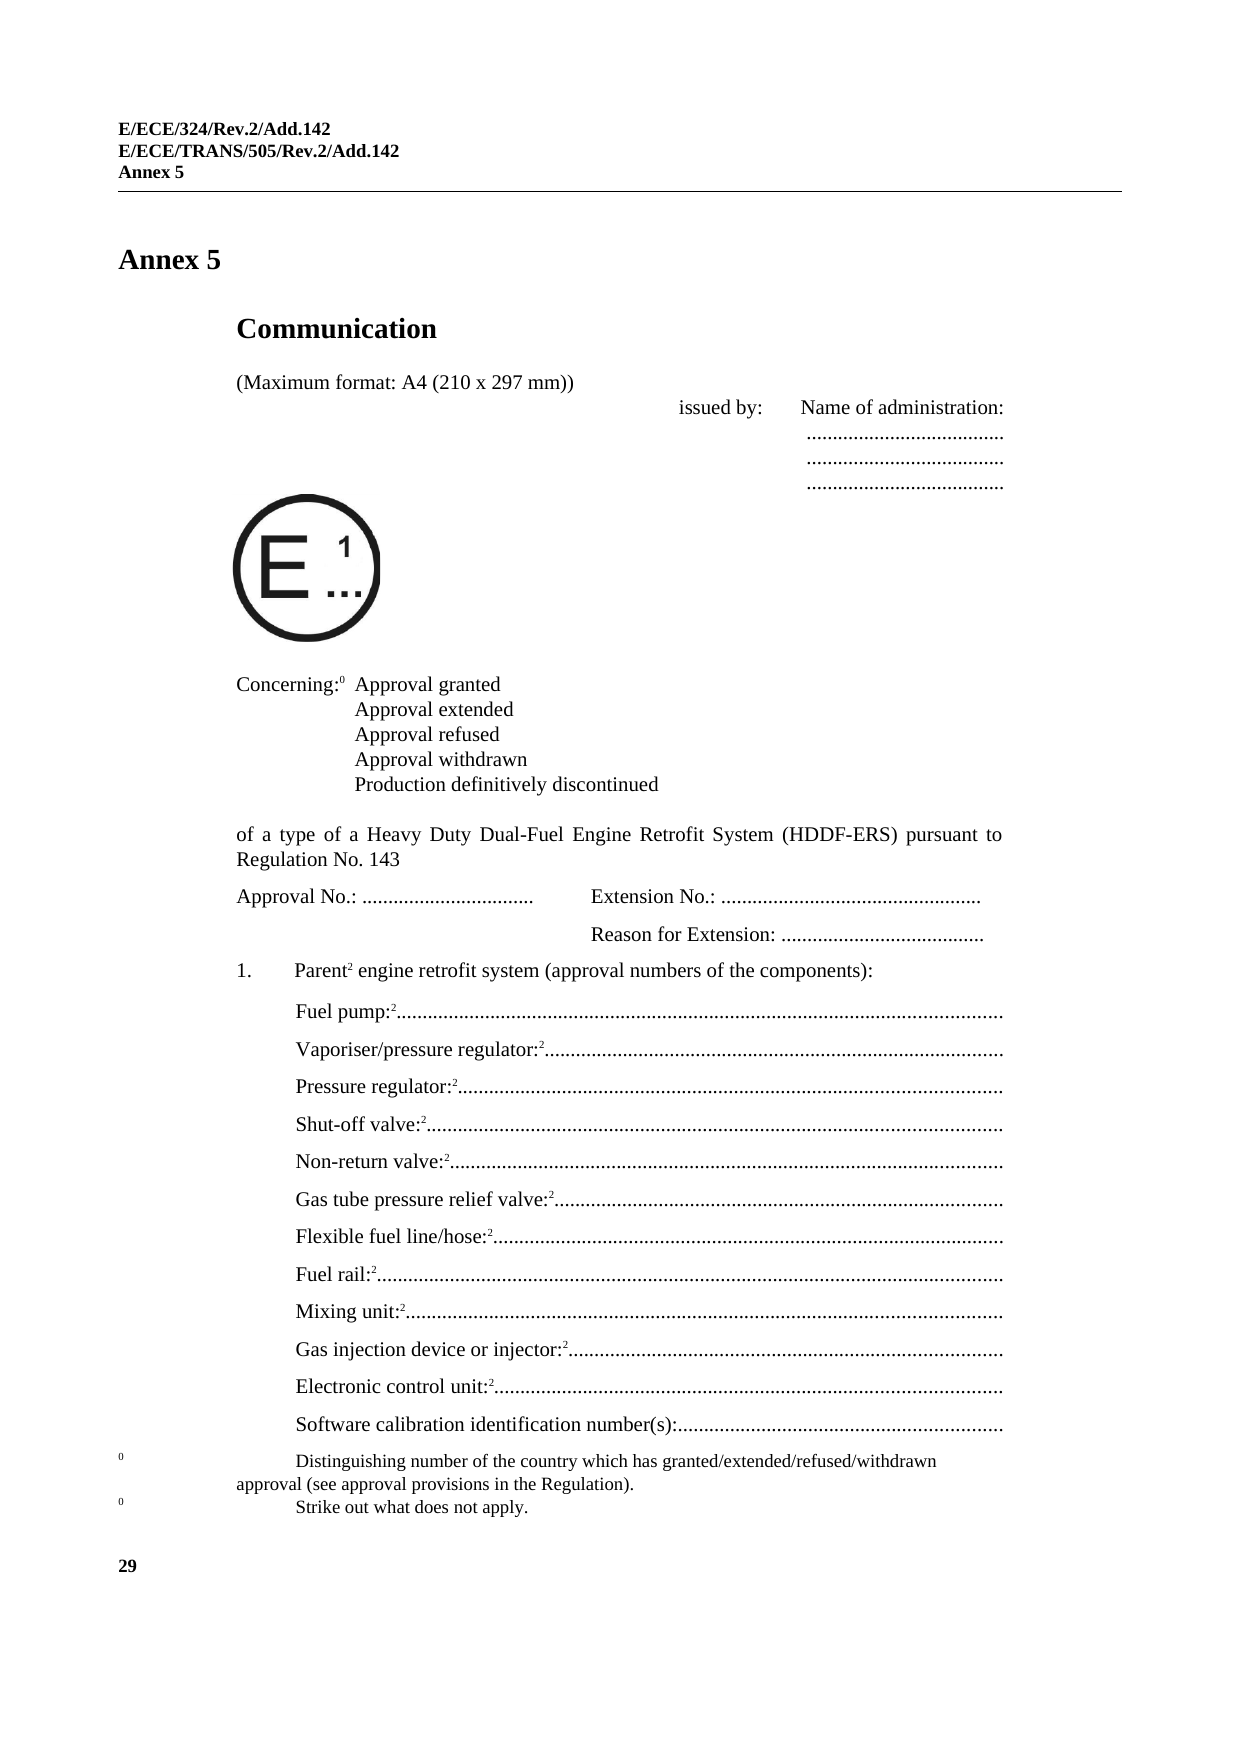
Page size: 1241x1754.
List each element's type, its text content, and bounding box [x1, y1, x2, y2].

text Approval withdrawn [118, 746, 1004, 771]
text Approval refused [118, 721, 1004, 746]
text Software calibration identification number(s): [295, 1411, 1004, 1436]
text Concerning: Approval granted [236, 671, 1004, 696]
text ...................................... [118, 469, 1004, 494]
text Reason for Extension: ....................................... [236, 921, 1004, 946]
text Production definitively discontinued [118, 771, 1004, 796]
text (Maximum format: A4 (210 x 297 mm)) [236, 369, 1004, 394]
text Communication [236, 313, 1004, 344]
text Fuel rail:2 [295, 1261, 1004, 1286]
text Approval extended [118, 696, 1004, 721]
picture [232, 494, 381, 642]
text issued by: Name of administration: [118, 394, 1004, 419]
text Annex 5 [118, 244, 1004, 276]
text of a type of a Heavy Duty Dual-Fuel Engine Retrofit System (HDDF-ERS) pursuant to Regulation No. 143 [236, 821, 1004, 871]
text Gas tube pressure relief valve:2 [295, 1186, 1004, 1211]
text Gas injection device or injector:2 [295, 1336, 1004, 1361]
text Shut-off valve:2 [295, 1111, 1004, 1136]
text Approval No.: ................................. Extension No.: .................................................. [236, 883, 1004, 908]
text Electronic control unit:2 [295, 1373, 1004, 1398]
list Parent2 engine retrofit system (approval numbers of the components): [236, 958, 1004, 982]
text Mixing unit:2 [295, 1298, 1004, 1323]
text Pressure regulator:2 [295, 1073, 1004, 1098]
text Non-return valve:2 [295, 1148, 1004, 1173]
text ...................................... [118, 419, 1004, 444]
text ...................................... [118, 444, 1004, 469]
text Flexible fuel line/hose:2 [295, 1223, 1004, 1248]
text Fuel pump:2 [295, 998, 1004, 1023]
text Vaporiser/pressure regulator:2 [295, 1036, 1004, 1061]
